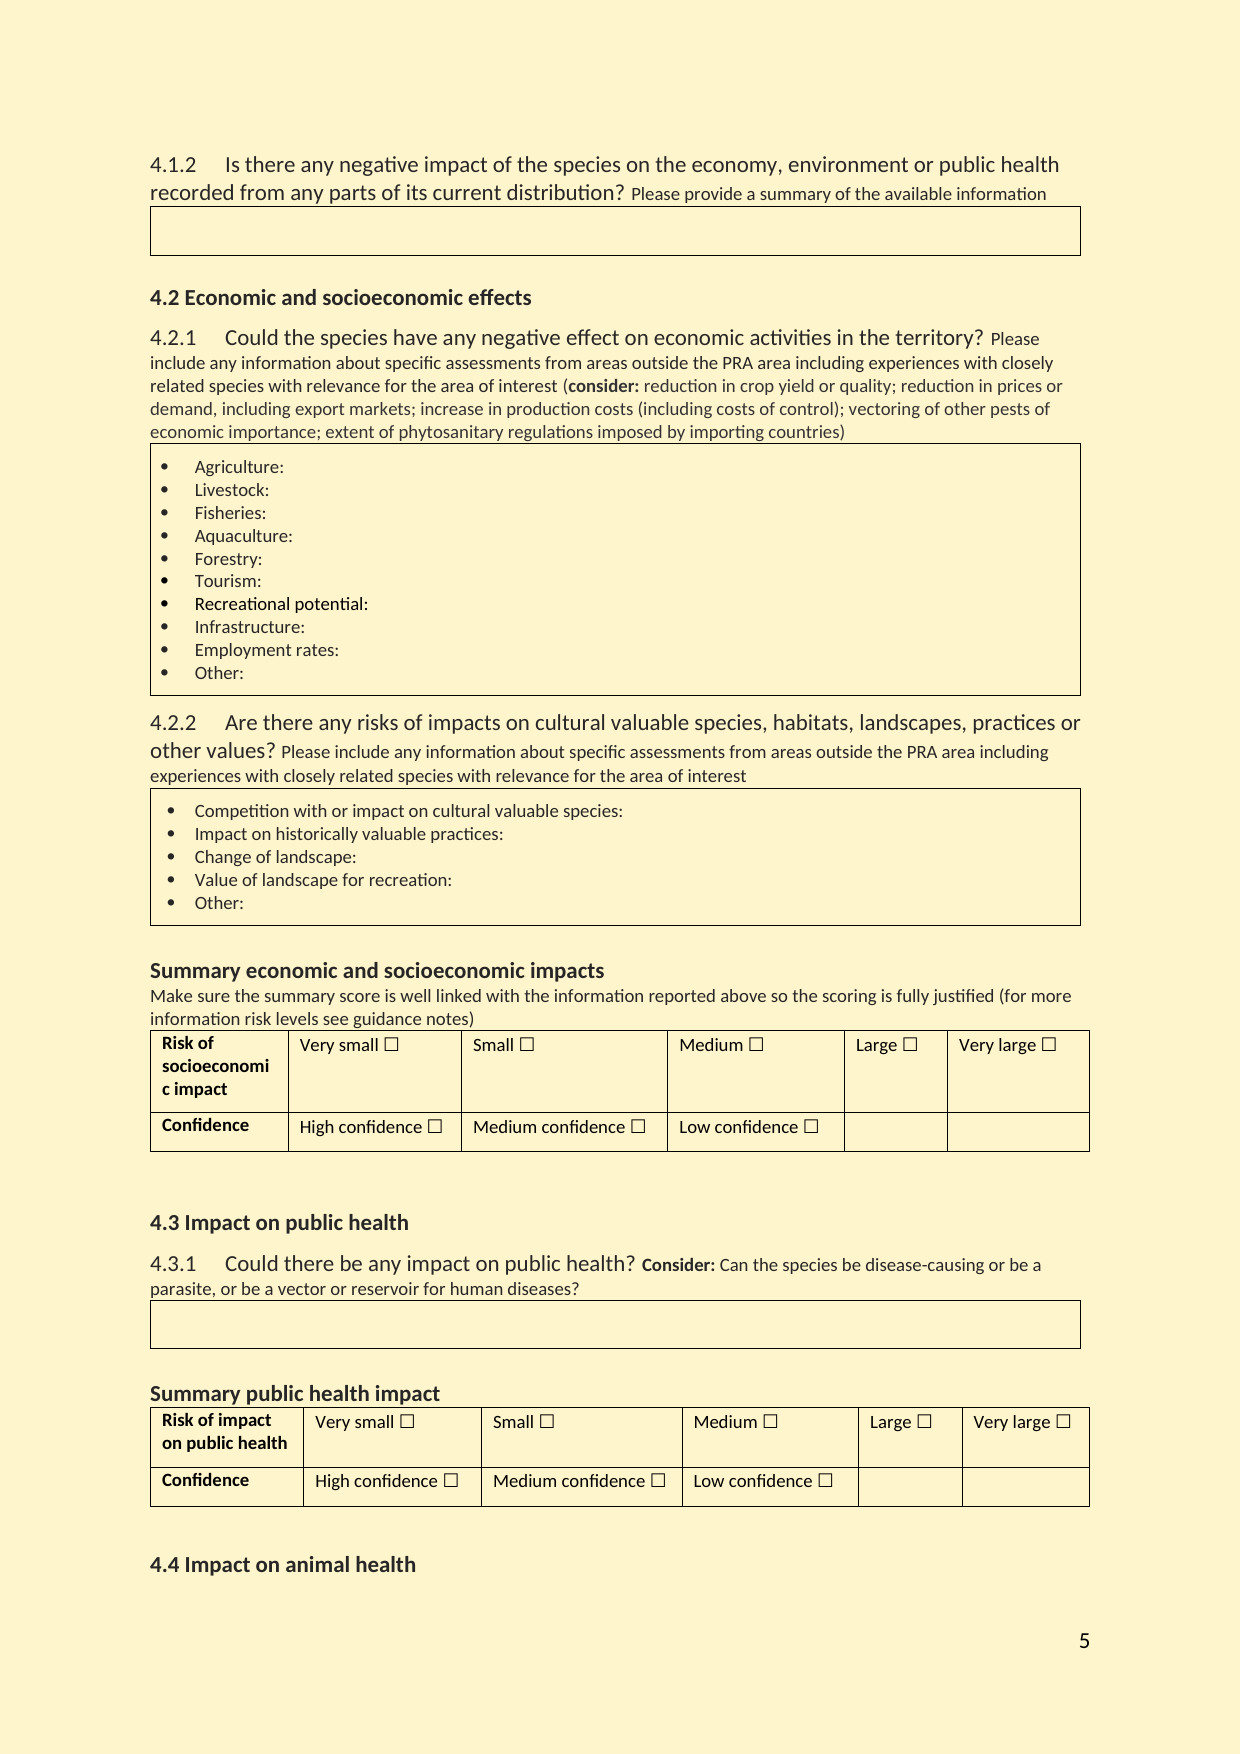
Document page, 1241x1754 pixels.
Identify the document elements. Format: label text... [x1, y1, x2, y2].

table_header Very large [948, 1031, 1089, 1112]
text 4.3.1 Could there be any impact on public health? Consider: Can the species be disease-causing or be a parasite, or be a vector or reservoir for human diseases? [150, 1249, 1090, 1300]
table_cell Medium confidence [482, 1468, 682, 1506]
table_header Risk of impact on public health [151, 1408, 303, 1467]
text Make sure the summary score is well linked with the information reported above so the scoring is fully justified (for more information risk levels see guidance notes) [150, 984, 1090, 1030]
table_cell Confidence [151, 1113, 288, 1151]
table_header Risk of socioeconomic impact [151, 1031, 288, 1112]
text Summary economic and socioeconomic impacts [150, 956, 1090, 984]
text 4.2.2 Are there any risks of impacts on cultural valuable species, habitats, landscapes, practices or other values? Please include any information about specific assessments from areas outside the PRA area including experiences with closely related species with relevance for the area of interest [150, 708, 1090, 787]
table_header Very small [304, 1408, 481, 1467]
text 4.2.1 Could the species have any negative effect on economic activities in the territory? Please include any information about specific assessments from areas outside the PRA area including experiences with closely related species with relevance for the area of interest (consider: reduction in crop yield or quality; reduction in prices or demand, including export markets; increase in production costs (including costs of control); vectoring of other pests of economic importance; extent of phytosanitary regulations imposed by importing countries) [150, 323, 1090, 443]
table_cell Medium confidence [462, 1113, 667, 1151]
table_header Very small [289, 1031, 461, 1112]
table_cell Low confidence [683, 1468, 858, 1506]
table_cell High confidence [304, 1468, 481, 1506]
table_header Competition with or impact on cultural valuable species: Impact on historically valuable practices: Change of landscape: Value of landscape for recreation: Other: [151, 789, 1080, 925]
table_cell [948, 1113, 1089, 1151]
table_header Very large [963, 1408, 1089, 1467]
table_cell [963, 1468, 1089, 1506]
text 4.2 Economic and socioeconomic effects [150, 283, 1090, 311]
table_header Small [482, 1408, 682, 1467]
table_header [151, 207, 1080, 254]
table_cell [859, 1468, 962, 1506]
table_cell High confidence [289, 1113, 461, 1151]
table_header Small [462, 1031, 667, 1112]
text 4.1.2 Is there any negative impact of the species on the economy, environment or public health recorded from any parts of its current distribution? Please provide a summary of the available information [150, 150, 1090, 206]
text 4.4 Impact on animal health [150, 1550, 1090, 1578]
text 4.3 Impact on public health [150, 1208, 1090, 1236]
table_header Large [859, 1408, 962, 1467]
table_cell [845, 1113, 947, 1151]
table_header Medium [683, 1408, 858, 1467]
table_header [151, 1301, 1080, 1348]
table_cell Low confidence [668, 1113, 844, 1151]
table_header Medium [668, 1031, 844, 1112]
table_header Large [845, 1031, 947, 1112]
table_header Agriculture: Livestock: Fisheries: Aquaculture: Forestry: Tourism: Recreational potential: Infrastructure: Employment rates: Other: [151, 444, 1080, 695]
table_cell Confidence [151, 1468, 303, 1506]
text Summary public health impact [150, 1379, 1090, 1407]
